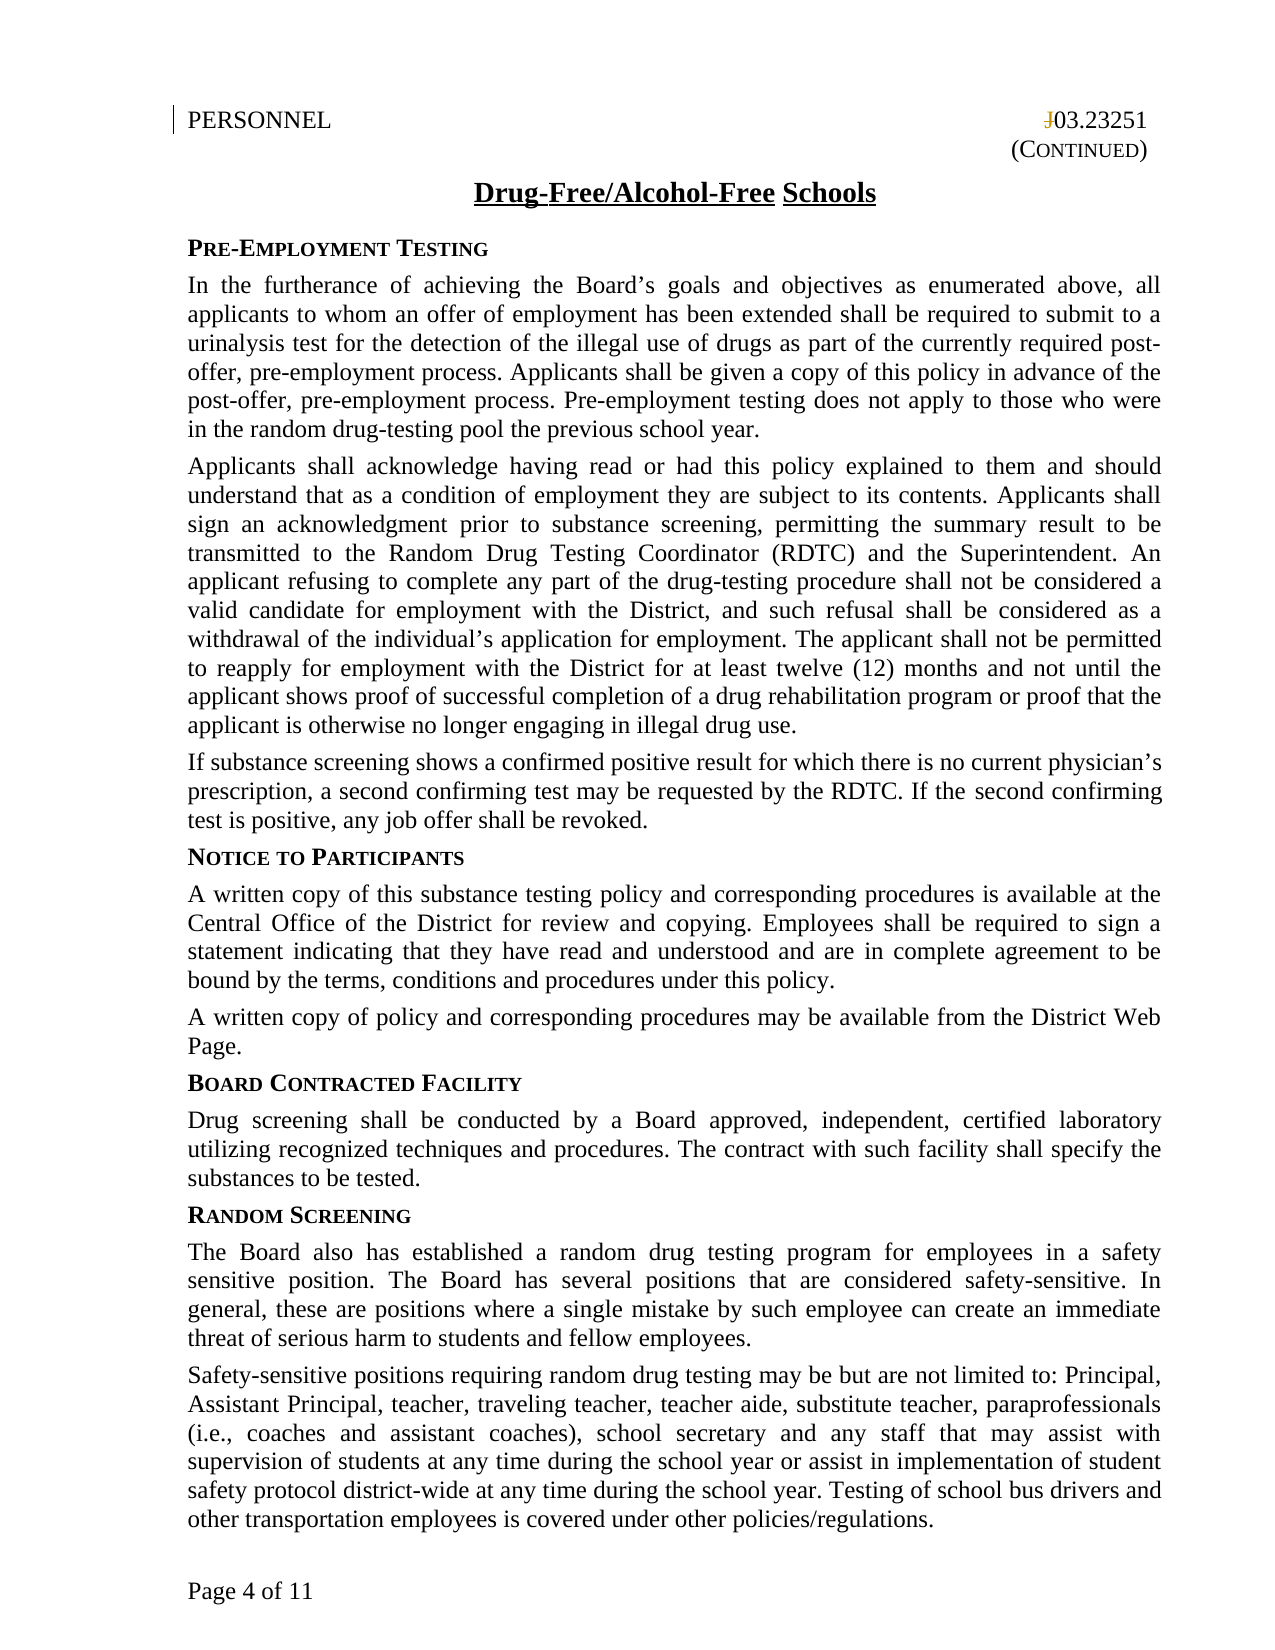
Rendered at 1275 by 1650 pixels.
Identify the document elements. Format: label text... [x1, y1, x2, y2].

subtitle Pre-Employment Testing [187, 233, 1162, 262]
subtitle PERSONNEL 03.23251 [187, 105, 1162, 134]
text A written copy of this substance testing policy and corresponding procedures is available at the Central Office of the District for review and copying. Employees shall be required to sign a statement indicating that they have read and understood and are in complete agreement to be bound by the terms, conditions and procedures under this policy. [187, 879, 1162, 994]
subtitle Notice to Participants [187, 842, 1162, 871]
text Drug screening shall be conducted by a Board approved, independent, certified laboratory utilizing recognized techniques and procedures. The contract with such facility shall specify the substances to be tested. [187, 1105, 1162, 1191]
subtitle (Continued) [187, 134, 1162, 162]
title Drug-Free/Alcohol-Free Schools [187, 175, 1162, 208]
text Random Screening [187, 1200, 1162, 1228]
text A written copy of policy and corresponding procedures may be available from the District Web Page. [187, 1002, 1162, 1060]
text If substance screening shows a confirmed positive result for which there is no current physician’s prescription, a second confirming test may be requested by the RDTC. If the second confirming test is positive, any job offer shall be revoked. [187, 747, 1162, 833]
subtitle Board Contracted Facility [187, 1068, 1162, 1097]
text Applicants shall acknowledge having read or had this policy explained to them and should understand that as a condition of employment they are subject to its contents. Applicants shall sign an acknowledgment prior to substance screening, permitting the summary result to be transmitted to the Random Drug Testing Coordinator (RDTC) and the Superintendent. An applicant refusing to complete any part of the drug-testing procedure shall not be considered a valid candidate for employment with the District, and such refusal shall be considered as a withdrawal of the individual’s application for employment. The applicant shall not be permitted to reapply for employment with the District for at least twelve (12) months and not until the applicant shows proof of successful completion of a drug rehabilitation program or proof that the applicant is otherwise no longer engaging in illegal drug use. [187, 451, 1162, 739]
text The Board also has established a random drug testing program for employees in a safety sensitive position. The Board has several positions that are considered safety-sensitive. In general, these are positions where a single mistake by such employee can create an immediate threat of serious harm to students and fellow employees. [187, 1237, 1162, 1352]
text Safety-sensitive positions requiring random drug testing may be but are not limited to: Principal, Assistant Principal, teacher, traveling teacher, teacher aide, substitute teacher, paraprofessionals (i.e., coaches and assistant coaches), school secretary and any staff that may assist with supervision of students at any time during the school year or assist in implementation of student safety protocol district-wide at any time during the school year. Testing of school bus drivers and other transportation employees is covered under other policies/regulations. [187, 1360, 1162, 1533]
text In the furtherance of achieving the Board’s goals and objectives as enumerated above, all applicants to whom an offer of employment has been extended shall be required to submit to a urinalysis test for the detection of the illegal use of drugs as part of the currently required post-offer, pre-employment process. Applicants shall be given a copy of this policy in advance of the post-offer, pre-employment process. Pre-employment testing does not apply to those who were in the random drug-testing pool the previous school year. [187, 271, 1162, 443]
